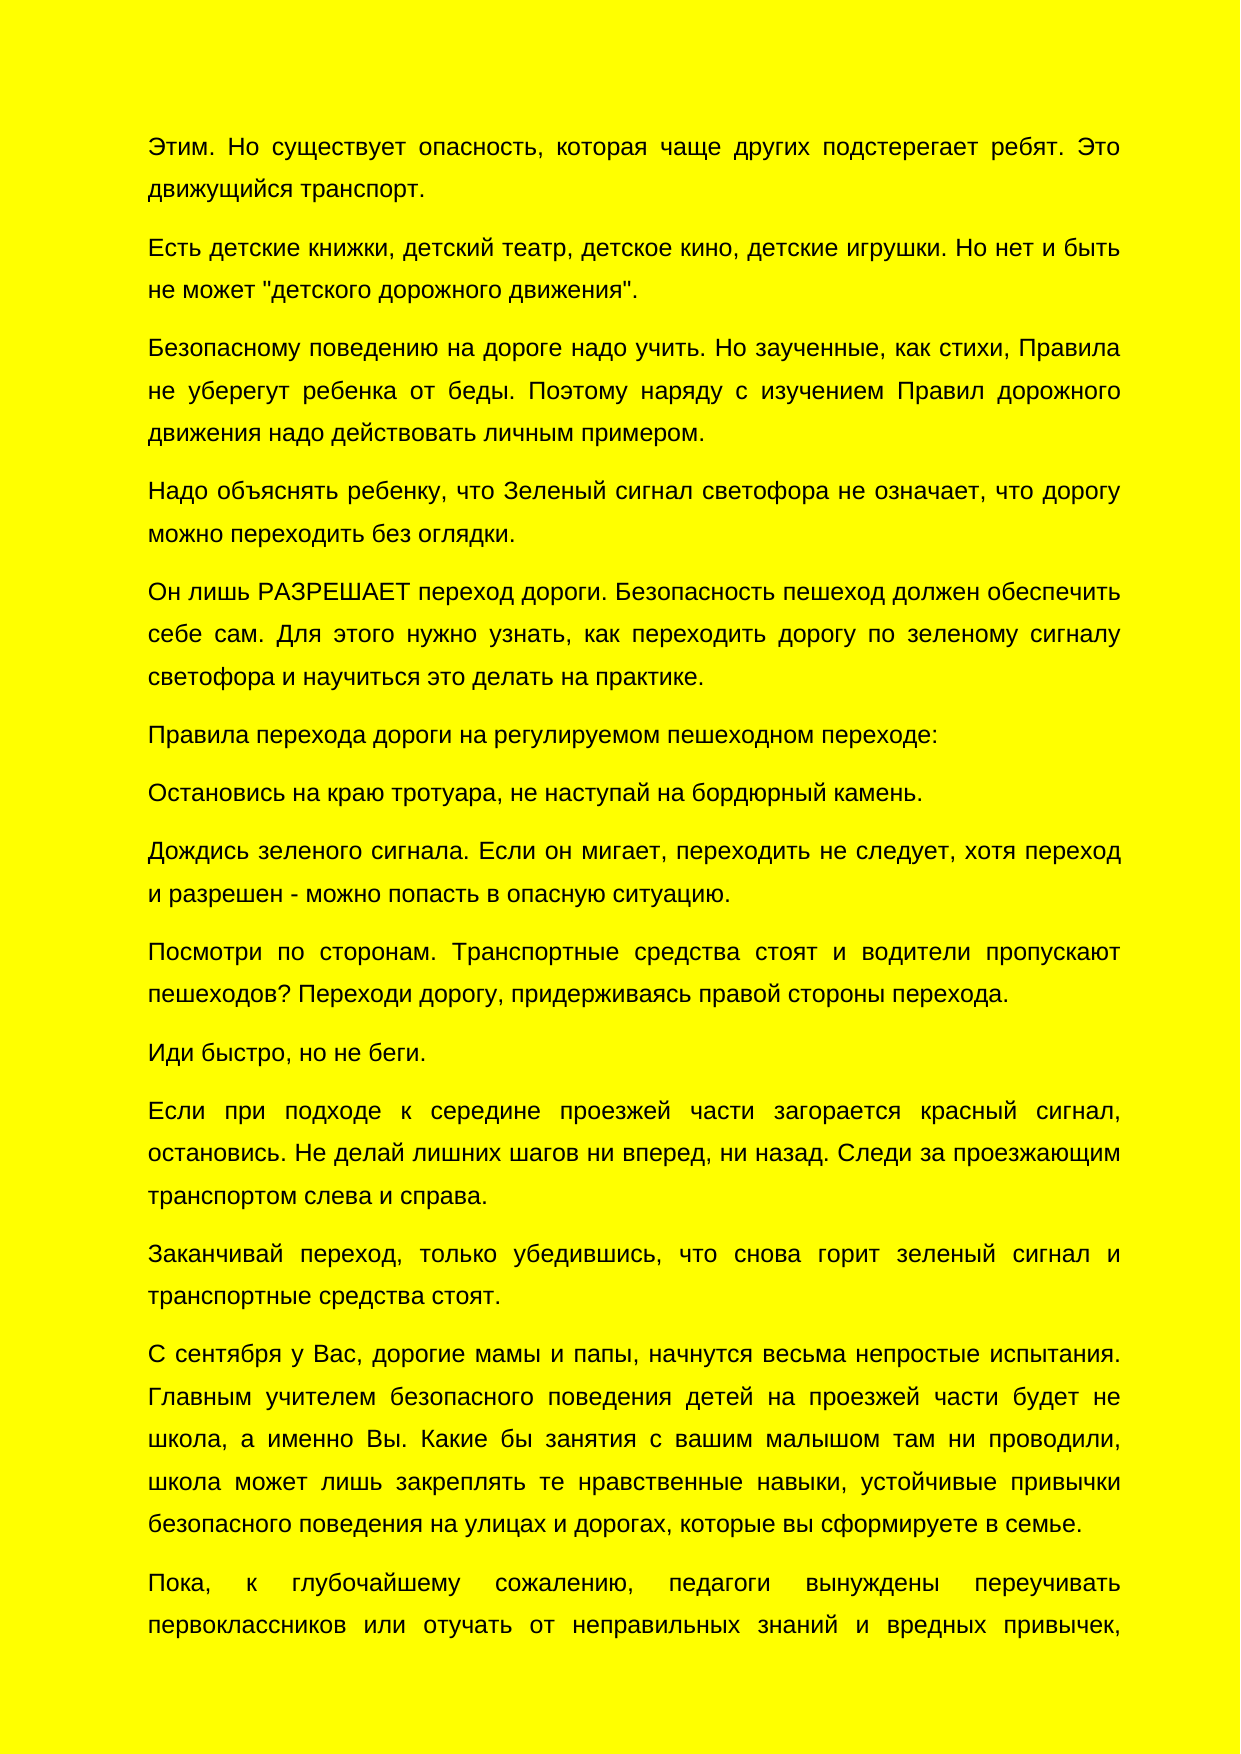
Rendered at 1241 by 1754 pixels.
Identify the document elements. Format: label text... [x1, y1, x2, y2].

text Остановись на краю тротуара, не наступай на бордюрный камень. [148, 764, 1122, 807]
text Если при подходе к середине проезжей части загорается красный сигнал, остановись. Не делай лишних шагов ни вперед, ни назад. Следи за проезжающим транспортом слева и справа. [148, 1082, 1122, 1209]
text Безопасному поведению на дороге надо учить. Но заученные, как стихи, Правила не уберегут ребенка от беды. Поэтому наряду с изучением Правил дорожного движения надо действовать личным примером. [148, 319, 1122, 447]
text Этим. Но существует опасность, которая чаще других подстерегает ребят. Это движущийся транспорт. [148, 118, 1122, 203]
text Надо объяснять ребенку, что Зеленый сигнал светофора не означает, что дорогу можно переходить без оглядки. [148, 462, 1122, 547]
text Есть детские книжки, детский театр, детское кино, детские игрушки. Но нет и быть не может "детского дорожного движения". [148, 219, 1122, 304]
text Заканчивай переход, только убедившись, что снова горит зеленый сигнал и транспортные средства стоят. [148, 1225, 1122, 1310]
text Правила перехода дороги на регулируемом пешеходном переходе: [148, 706, 1122, 749]
text Он лишь РАЗРЕШАЕТ переход дороги. Безопасность пешеход должен обеспечить себе сам. Для этого нужно узнать, как переходить дорогу по зеленому сигналу светофора и научиться это делать на практике. [148, 563, 1122, 691]
text Иди быстро, но не беги. [148, 1024, 1122, 1066]
text Посмотри по сторонам. Транспортные средства стоят и водители пропускают пешеходов? Переходи дорогу, придерживаясь правой стороны перехода. [148, 923, 1122, 1008]
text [148, 1554, 1122, 1639]
text Дождись зеленого сигнала. Если он мигает, переходить не следует, хотя переход и разрешен - можно попасть в опасную ситуацию. [148, 822, 1122, 907]
text С сентября у Вас, дорогие мамы и папы, начнутся весьма непростые испытания. Главным учителем безопасного поведения детей на проезжей части будет не школа, а именно Вы. Какие бы занятия с вашим малышом там ни проводили, школа может лишь закреплять те нравственные навыки, устойчивые привычки безопасного поведения на улицах и дорогах, которые вы сформируете в семье. [148, 1326, 1122, 1538]
